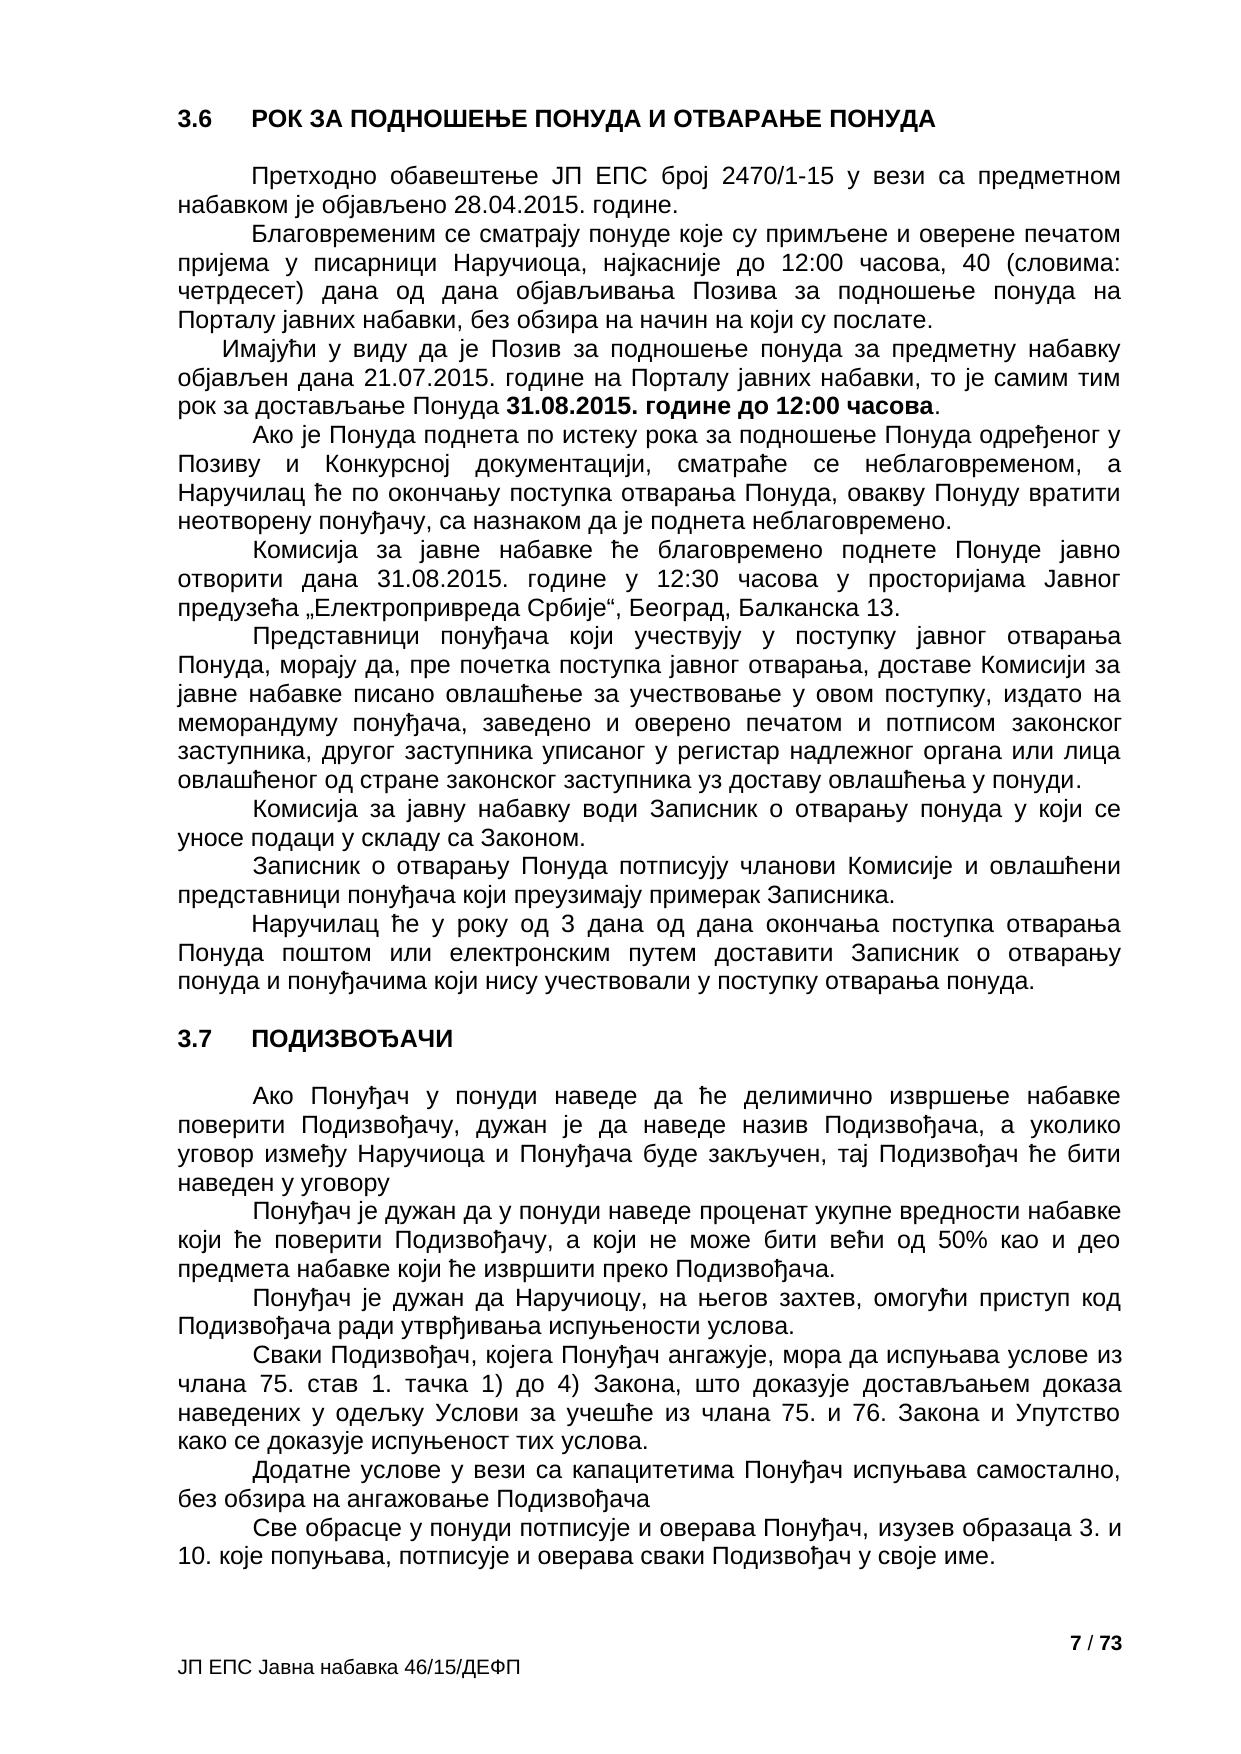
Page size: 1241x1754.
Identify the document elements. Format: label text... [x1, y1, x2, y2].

subtitle 3.7 ПОДИЗВОЂАЧИ [177, 1024, 1122, 1052]
text Благовременим се сматрају понуде које су примљене и оверене печатом пријема у писарници Наручиоца, најкасније до 12:00 часова, 40 (словима: четрдесет) дана од дана објављивања Позива за подношење понуда на Порталу јавних набавки, без обзира на начин на који су послате. [177, 219, 1122, 334]
text Све обрасце у понуди потписује и оверава Понуђач, изузев oбразаца 3. и 10. које попуњава, потписује и оверава сваки Подизвођач у своје име. [177, 1512, 1122, 1570]
text Сваки Подизвођач, којега Понуђач ангажује, мора да испуњава услове из члана 75. став 1. тачка 1) до 4) Закона, што доказује достављањем доказа наведених у одељку Услови за учешће из члана 75. и 76. Закона и Упутство како се доказује испуњеност тих услова. [177, 1340, 1122, 1455]
text Понуђач је дужан да у понуди наведе проценат укупне вредности набавке који ће поверити Подизвођачу, а који не може бити већи од 50% као и део предмета набавке који ће извршити преко Подизвођача. [177, 1196, 1122, 1282]
text Ако је Понуда поднета по истеку рока за подношење Понуда одређеног у Позиву и Конкурсној документацији, сматраће се неблаговременом, а Наручилац ће по окончању поступка отварања Понуда, овакву Понуду вратити неотворену понуђачу, са назнаком да је поднета неблаговремено. [177, 420, 1122, 535]
text Додатне услове у вези са капацитетима Понуђач испуњава самостално, без обзира на ангажовање Подизвођача [177, 1455, 1122, 1512]
text Наручилац ће у року од 3 дана од дана окончања поступка отварања Понуда поштом или електронским путем доставити Записник о отварању понуда и понуђачима који нису учествовали у поступку отварања понуда. [177, 909, 1122, 995]
text Имајући у виду да је Позив за подношење понуда за предметну набавку објављен дана 21.07.2015. године на Порталу јавних набавки, то је самим тим рок за достављање Понуда 31.08.2015. године до 12:00 часова. [177, 334, 1122, 420]
text Ако Понуђач у понуди наведе да ће делимично извршење набавке поверити Подизвођачу, дужан је да наведе назив Подизвођача, а уколико уговор између Наручиоца и Понуђача буде закључен, тај Подизвођач ће бити наведен у уговору [177, 1081, 1122, 1196]
text Комисија за јавну набавку води Записник о отварању понуда у који се уносе подаци у складу са Законом. [177, 794, 1122, 851]
text Записник о отварању Понуда потписују чланови Комисије и овлашћени представници понуђача који преузимају примерак Записника. [177, 851, 1122, 909]
text Комисија за јавне набавке ће благовремено поднете Понуде јавно отворити дана 31.08.2015. године у 12:30 часова у просторијама Јавног предузећа „Електропривреда Србије“, Београд, Балканска 13. [177, 535, 1122, 621]
text Представници понуђача који учествују у поступку јавног отварања Понуда, морају да, пре почетка поступка јавног отварања, доставе Комисији за јавне набавке писано овлашћење за учествовање у овом поступку, издато на меморандуму понуђача, заведено и оверено печатом и потписом законског заступника, другог заступника уписаног у регистар надлежног органа или лица овлашћеног од стране законског заступника уз доставу овлашћења у понуди. [177, 621, 1122, 794]
subtitle 3.6 РОК ЗА ПОДНОШЕЊЕ ПОНУДА И ОТВАРАЊЕ ПОНУДА [177, 104, 1122, 132]
text Претходно обавештење ЈП ЕПС број 2470/1-15 у вези са предметном набавком је објављено 28.04.2015. године. [177, 161, 1122, 219]
text Понуђач је дужан да Наручиоцу, на његов захтев, омогући приступ код Подизвођача ради утврђивања испуњености услова. [177, 1282, 1122, 1340]
